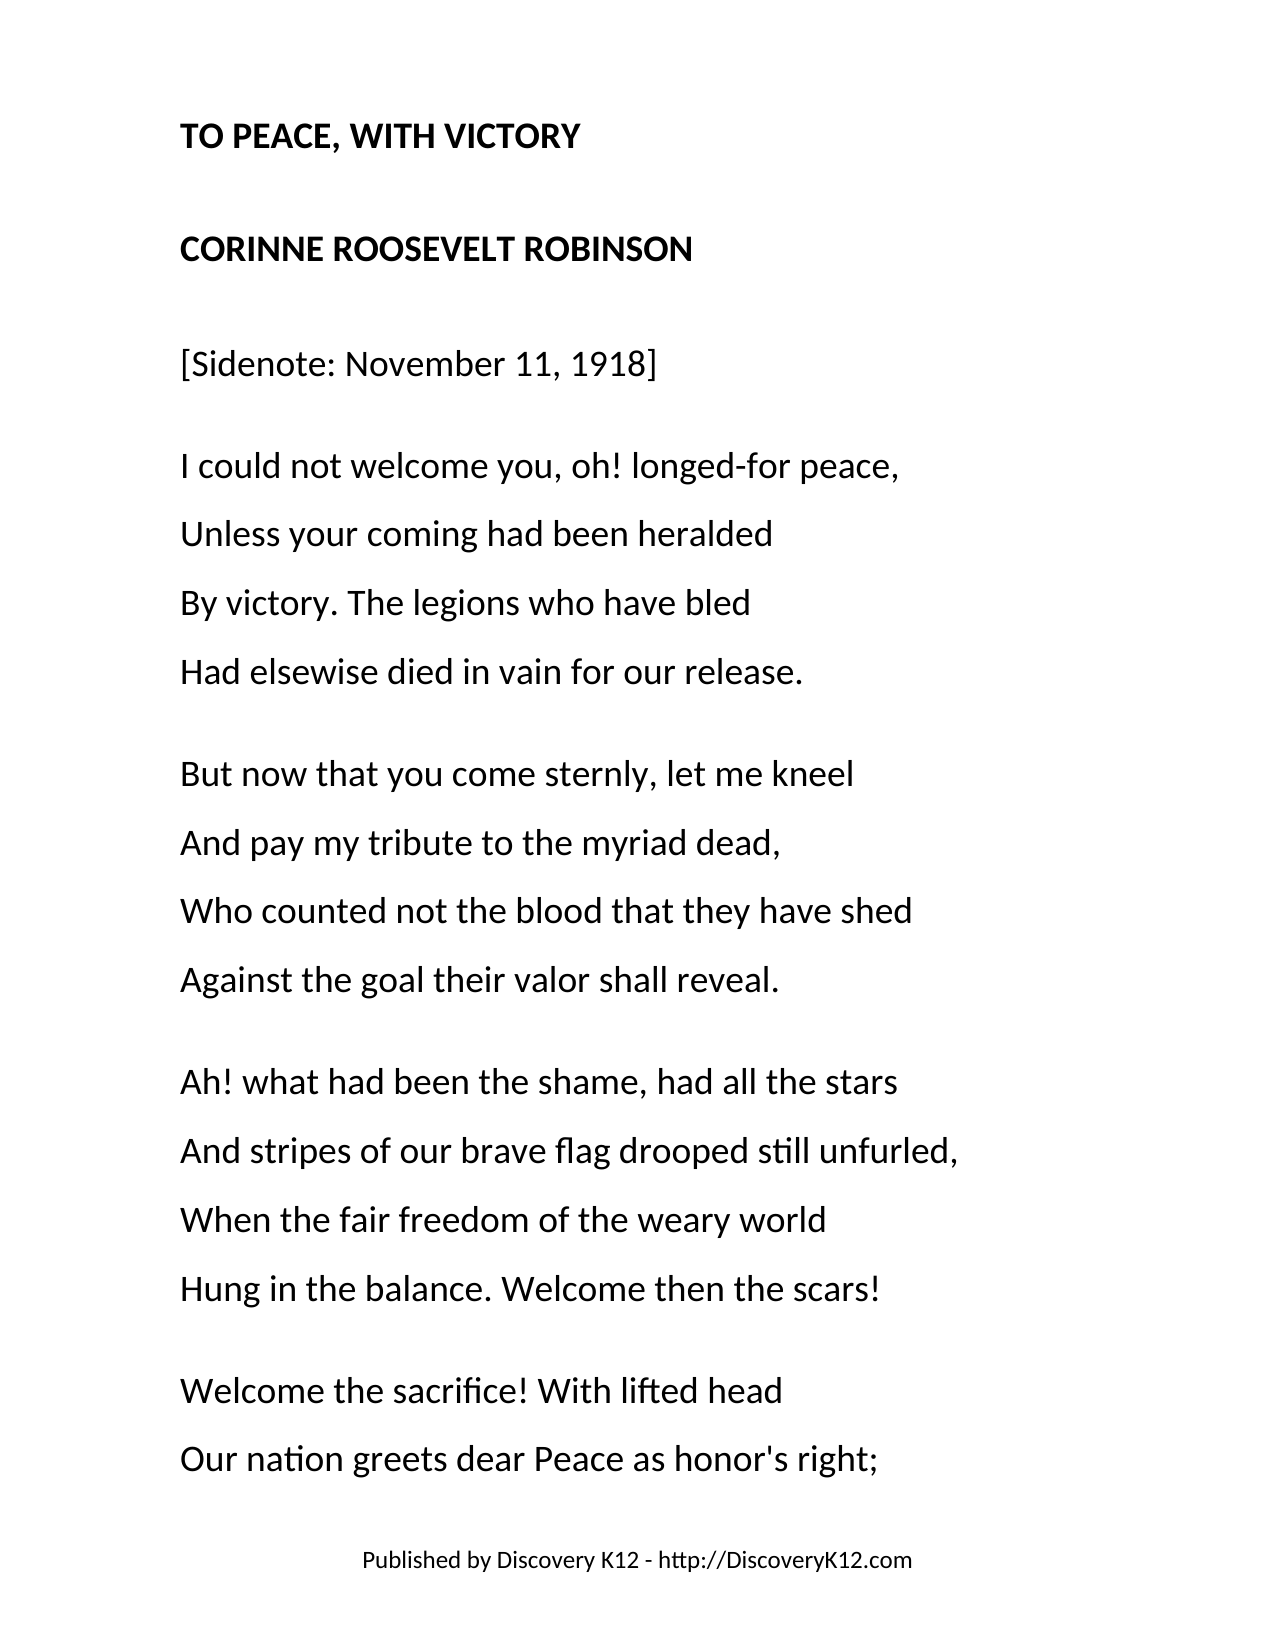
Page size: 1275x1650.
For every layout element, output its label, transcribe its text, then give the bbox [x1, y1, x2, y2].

text I could not welcome you, oh! longed-for peace, Unless your coming had been heralded By victory. The legions who have bled Had elsewise died in vain for our release. [180, 442, 1095, 694]
text [Sidenote: November 11, 1918] [180, 339, 1095, 385]
text But now that you come sternly, let me kneel And pay my tribute to the myriad dead, Who counted not the blood that they have shed Against the goal their valor shall reveal. [180, 750, 1095, 1002]
text TO PEACE, WITH VICTORY [180, 112, 1095, 158]
text Ah! what had been the shame, had all the stars And stripes of our brave flag drooped still unfurled, When the fair freedom of the weary world Hung in the balance. Welcome then the scars! [180, 1058, 1095, 1310]
text CORINNE ROOSEVELT ROBINSON [180, 225, 1095, 271]
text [180, 1367, 1095, 1481]
